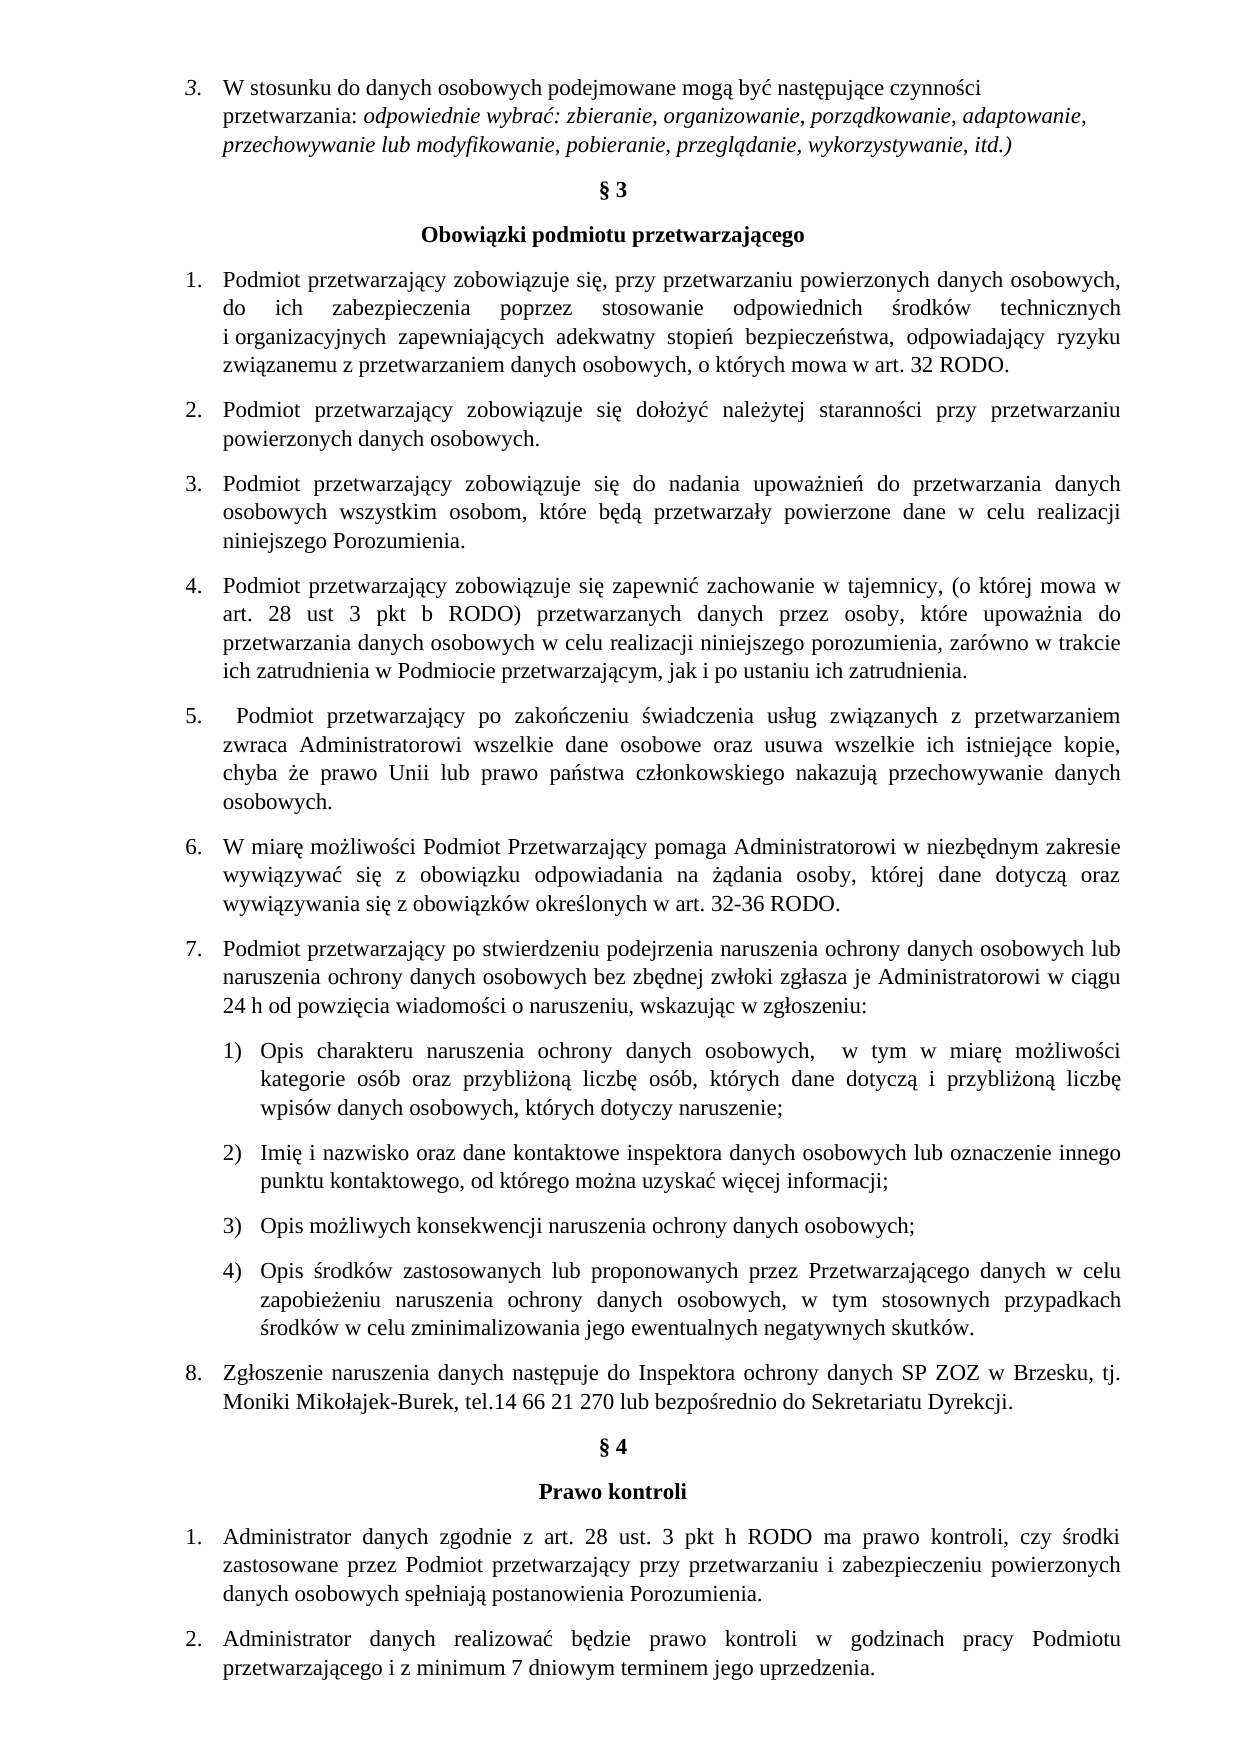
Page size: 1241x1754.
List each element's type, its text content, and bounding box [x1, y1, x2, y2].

list Opis możliwych konsekwencji naruszenia ochrony danych osobowych; [223, 1212, 1122, 1239]
list W stosunku do danych osobowych podejmowane mogą być następujące czynności przetwarzania: odpowiednie wybrać: zbieranie, organizowanie, porządkowanie, adaptowanie, przechowywanie lub modyfikowanie, pobieranie, przeglądanie, wykorzystywanie, itd.) [185, 74, 1093, 157]
list Podmiot przetwarzający po stwierdzeniu podejrzenia naruszenia ochrony danych osobowych lub naruszenia ochrony danych osobowych bez zbędnej zwłoki zgłasza je Administratorowi w ciągu 24 h od powzięcia wiadomości o naruszeniu, wskazując w zgłoszeniu: [185, 935, 1122, 1018]
list Podmiot przetwarzający zobowiązuje się, przy przetwarzaniu powierzonych danych osobowych, do ich zabezpieczenia poprzez stosowanie odpowiednich środków technicznych i organizacyjnych zapewniających adekwatny stopień bezpieczeństwa, odpowiadający ryzyku związanemu z przetwarzaniem danych osobowych, o których mowa w art. 32 RODO. [185, 266, 1122, 378]
text Prawo kontroli [103, 1478, 1122, 1504]
list Imię i nazwisko oraz dane kontaktowe inspektora danych osobowych lub oznaczenie innego punktu kontaktowego, od którego można uzyskać więcej informacji; [223, 1139, 1122, 1193]
text § 3 [103, 176, 1122, 202]
text Obowiązki podmiotu przetwarzającego [103, 221, 1122, 247]
list Opis charakteru naruszenia ochrony danych osobowych, w tym w miarę możliwości kategorie osób oraz przybliżoną liczbę osób, których dane dotyczą i przybliżoną liczbę wpisów danych osobowych, których dotyczy naruszenie; [223, 1037, 1122, 1120]
list Podmiot przetwarzający zobowiązuje się zapewnić zachowanie w tajemnicy, (o której mowa w art. 28 ust 3 pkt b RODO) przetwarzanych danych przez osoby, które upoważnia do przetwarzania danych osobowych w celu realizacji niniejszego porozumienia, zarówno w trakcie ich zatrudnienia w Podmiocie przetwarzającym, jak i po ustaniu ich zatrudnienia. [185, 572, 1122, 684]
list Podmiot przetwarzający zobowiązuje się dołożyć należytej staranności przy przetwarzaniu powierzonych danych osobowych. [185, 396, 1122, 451]
list Administrator danych realizować będzie prawo kontroli w godzinach pracy Podmiotu przetwarzającego i z minimum 7 dniowym terminem jego uprzedzenia. [185, 1625, 1122, 1680]
list Administrator danych zgodnie z art. 28 ust. 3 pkt h RODO ma prawo kontroli, czy środki zastosowane przez Podmiot przetwarzający przy przetwarzaniu i zabezpieczeniu powierzonych danych osobowych spełniają postanowienia Porozumienia. [185, 1523, 1122, 1606]
list Podmiot przetwarzający zobowiązuje się do nadania upoważnień do przetwarzania danych osobowych wszystkim osobom, które będą przetwarzały powierzone dane w celu realizacji niniejszego Porozumienia. [185, 470, 1122, 553]
list Zgłoszenie naruszenia danych następuje do Inspektora ochrony danych SP ZOZ w Brzesku, tj. Moniki Mikołajek-Burek, tel.14 66 21 270 lub bezpośrednio do Sekretariatu Dyrekcji. [185, 1359, 1122, 1414]
list W miarę możliwości Podmiot Przetwarzający pomaga Administratorowi w niezbędnym zakresie wywiązywać się z obowiązku odpowiadania na żądania osoby, której dane dotyczą oraz wywiązywania się z obowiązków określonych w art. 32-36 RODO. [185, 833, 1122, 916]
text § 4 [103, 1433, 1122, 1459]
list Podmiot przetwarzający po zakończeniu świadczenia usług związanych z przetwarzaniem zwraca Administratorowi wszelkie dane osobowe oraz usuwa wszelkie ich istniejące kopie, chyba że prawo Unii lub prawo państwa członkowskiego nakazują przechowywanie danych osobowych. [185, 702, 1122, 814]
list Opis środków zastosowanych lub proponowanych przez Przetwarzającego danych w celu zapobieżeniu naruszenia ochrony danych osobowych, w tym stosownych przypadkach środków w celu zminimalizowania jego ewentualnych negatywnych skutków. [223, 1257, 1122, 1341]
